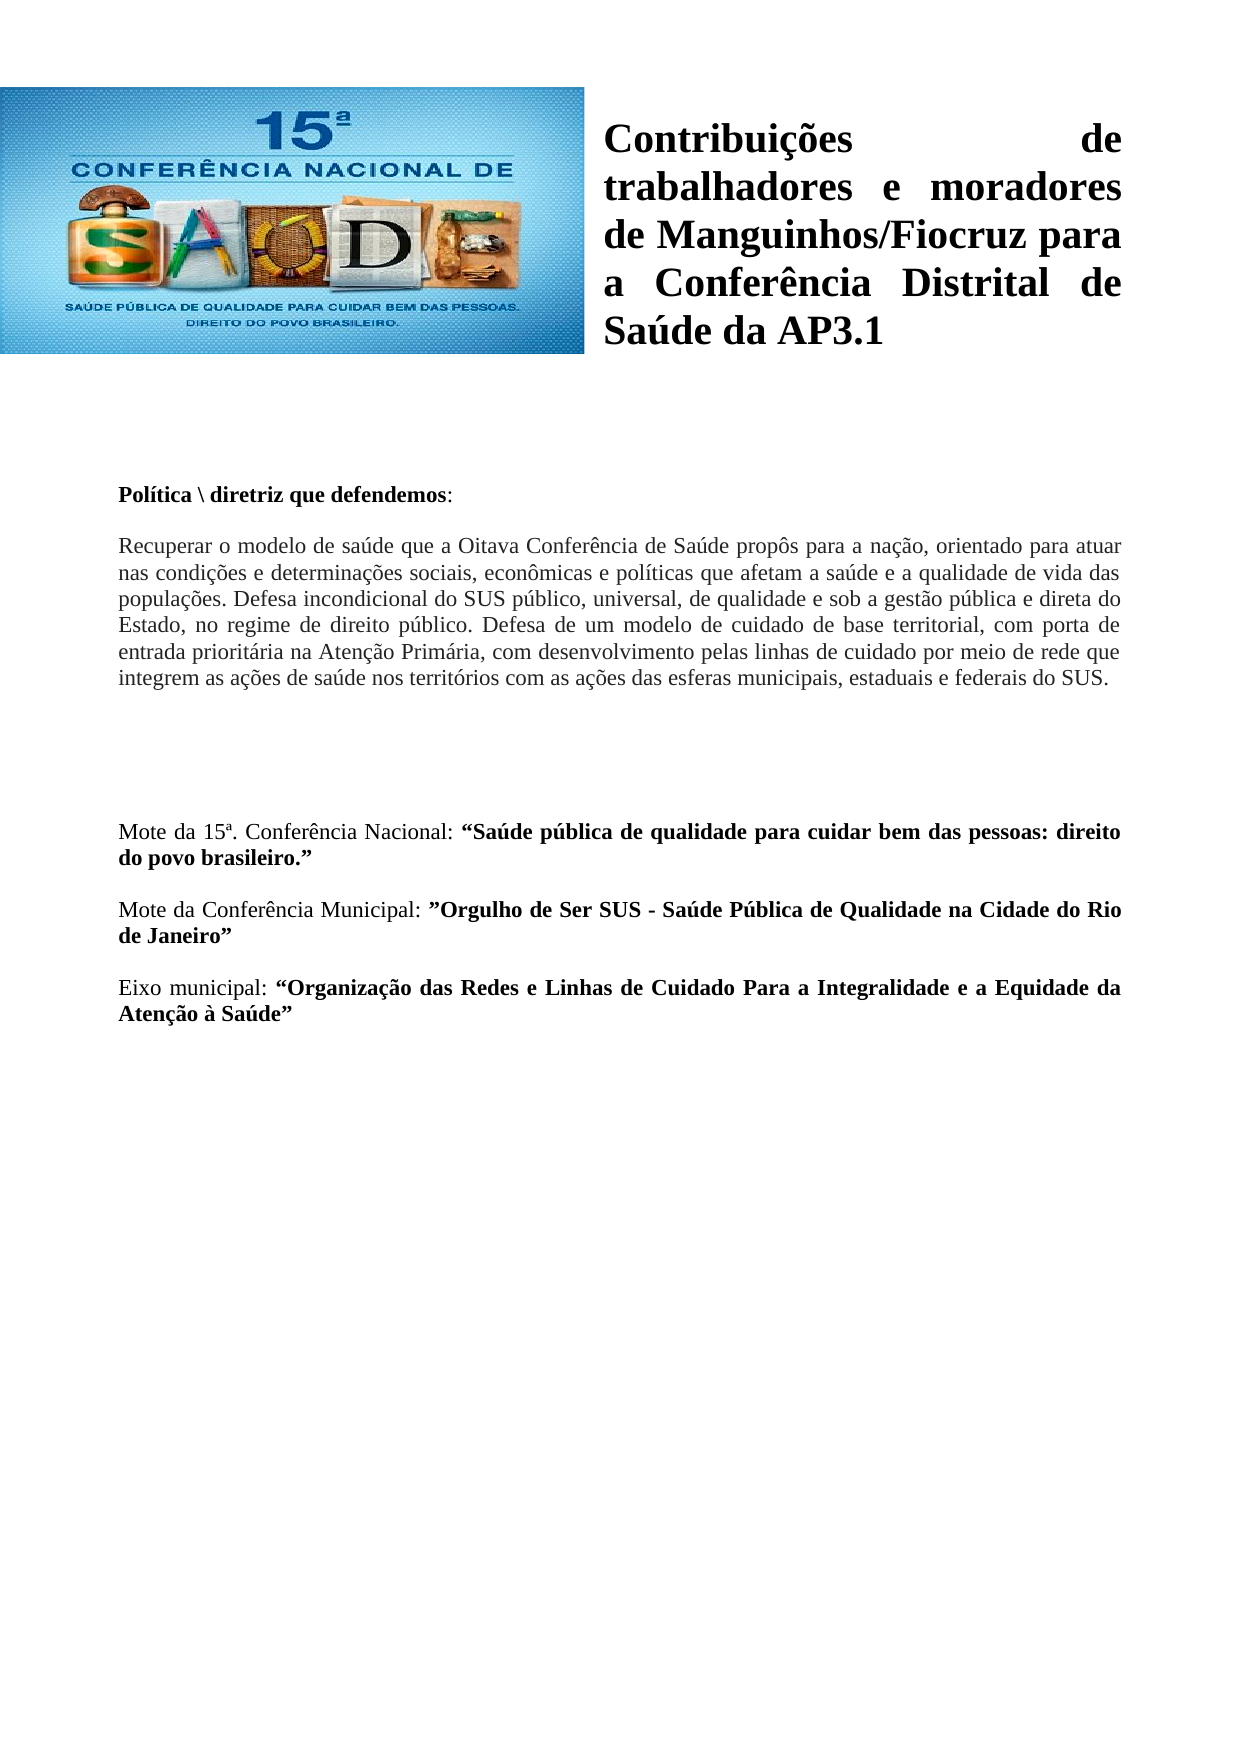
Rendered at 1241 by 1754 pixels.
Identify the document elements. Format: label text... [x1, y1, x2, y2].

text Contribuições de trabalhadores e moradores de Manguinhos/Fiocruz para a Conferência Distrital de Saúde da AP3.1 [585, 114, 1122, 353]
text Eixo municipal: “Organização das Redes e Linhas de Cuidado Para a Integralidade e a Equidade da Atenção à Saúde” [118, 973, 1122, 1026]
text Mote da 15ª. Conferência Nacional: “Saúde pública de qualidade para cuidar bem das pessoas: direito do povo brasileiro.” [118, 818, 1122, 871]
text Mote da Conferência Municipal: ”Orgulho de Ser SUS - Saúde Pública de Qualidade na Cidade do Rio de Janeiro” [118, 896, 1122, 948]
picture [0, 87, 585, 354]
text Recuperar o modelo de saúde que a Oitava Conferência de Saúde propôs para a nação, orientado para atuar nas condições e determinações sociais, econômicas e políticas que afetam a saúde e a qualidade de vida das populações. Defesa incondicional do SUS público, universal, de qualidade e sob a gestão pública e direta do Estado, no regime de direito público. Defesa de um modelo de cuidado de base territorial, com porta de entrada prioritária na Atenção Primária, com desenvolvimento pelas linhas de cuidado por meio de rede que integrem as ações de saúde nos territórios com as ações das esferas municipais, estaduais e federais do SUS. [118, 532, 1122, 690]
text Política \ diretriz que defendemos: [118, 481, 1122, 507]
